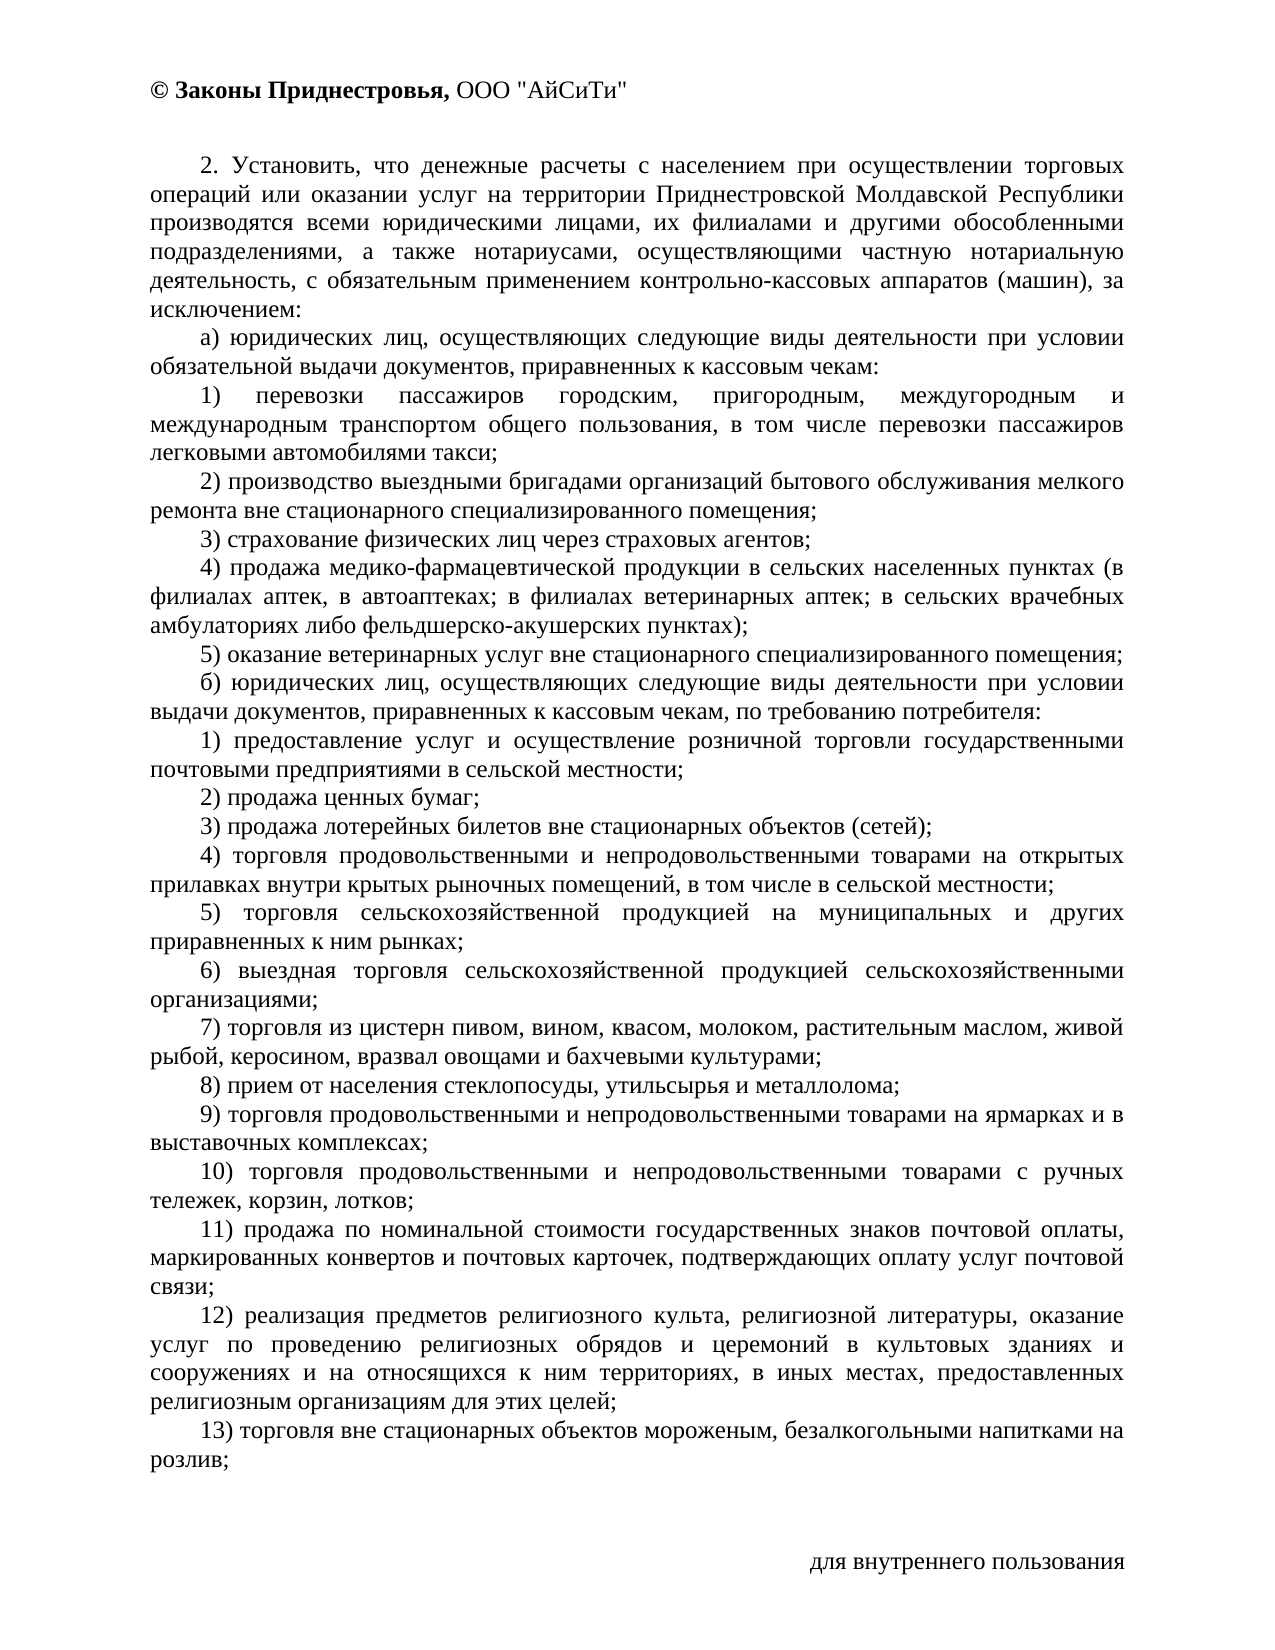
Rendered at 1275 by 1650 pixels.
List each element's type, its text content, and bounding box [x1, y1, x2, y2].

text 4) торговля продовольственными и непродовольственными товарами на открытых прилавках внутри крытых рыночных помещений, в том числе в сельской местности; [150, 840, 1125, 897]
text a) юридических лиц, осуществляющих следующие виды деятельности при условии обязательной выдачи документов, приравненных к кассовым чекам: [150, 322, 1125, 380]
text 5) оказание ветеринарных услуг вне стационарного специализированного помещения; [150, 639, 1125, 667]
text 2) продажа ценных бумаг; [150, 782, 1125, 811]
text 11) продажа по номинальной стоимости государственных знаков почтовой оплаты, маркированных конвертов и почтовых карточек, подтверждающих оплату услуг почтовой связи; [150, 1214, 1125, 1300]
text 8) прием от населения стеклопосуды, утильсырья и металлолома; [150, 1070, 1125, 1099]
text 3) продажа лотерейных билетов вне стационарных объектов (сетей); [150, 811, 1125, 840]
text 5) торговля сельскохозяйственной продукцией на муниципальных и других приравненных к ним рынках; [150, 897, 1125, 955]
text 12) реализация предметов религиозного культа, религиозной литературы, оказание услуг по проведению религиозных обрядов и церемоний в культовых зданиях и сооружениях и на относящихся к ним территориях, в иных местах, предоставленных религиозным организациям для этих целей; [150, 1300, 1125, 1415]
text 10) торговля продовольственными и непродовольственными товарами с ручных тележек, корзин, лотков; [150, 1156, 1125, 1214]
text 6) выездная торговля сельскохозяйственной продукцией сельскохозяйственными организациями; [150, 955, 1125, 1012]
text 9) торговля продовольственными и непродовольственными товарами на ярмарках и в выставочных комплексах; [150, 1099, 1125, 1156]
text 2. Установить, что денежные расчеты с населением при осуществлении торговых операций или оказании услуг на территории Приднестровской Молдавской Республики производятся всеми юридическими лицами, их филиалами и другими обособленными подразделениями, а также нотариусами, осуществляющими частную нотариальную деятельность, с обязательным применением контрольно-кассовых аппаратов (машин), за исключением: [150, 150, 1125, 322]
text б) юридических лиц, осуществляющих следующие виды деятельности при условии выдачи документов, приравненных к кассовым чекам, по требованию потребителя: [150, 667, 1125, 725]
text 13) торговля вне стационарных объектов мороженым, безалкогольными напитками на розлив; [150, 1415, 1125, 1472]
text 3) страхование физических лиц через страховых агентов; [150, 524, 1125, 552]
text 4) продажа медико-фармацевтической продукции в сельских населенных пунктах (в филиалах аптек, в автоаптеках; в филиалах ветеринарных аптек; в сельских врачебных амбулаториях либо фельдшерско-акушерских пунктах); [150, 552, 1125, 639]
text 1) перевозки пассажиров городским, пригородным, междугородным и международным транспортом общего пользования, в том числе перевозки пассажиров легковыми автомобилями такси; [150, 380, 1125, 466]
text 1) предоставление услуг и осуществление розничной торговли государственными почтовыми предприятиями в сельской местности; [150, 725, 1125, 782]
text 2) производство выездными бригадами организаций бытового обслуживания мелкого ремонта вне стационарного специализированного помещения; [150, 466, 1125, 524]
text 7) торговля из цистерн пивом, вином, квасом, молоком, растительным маслом, живой рыбой, керосином, вразвал овощами и бахчевыми культурами; [150, 1012, 1125, 1070]
